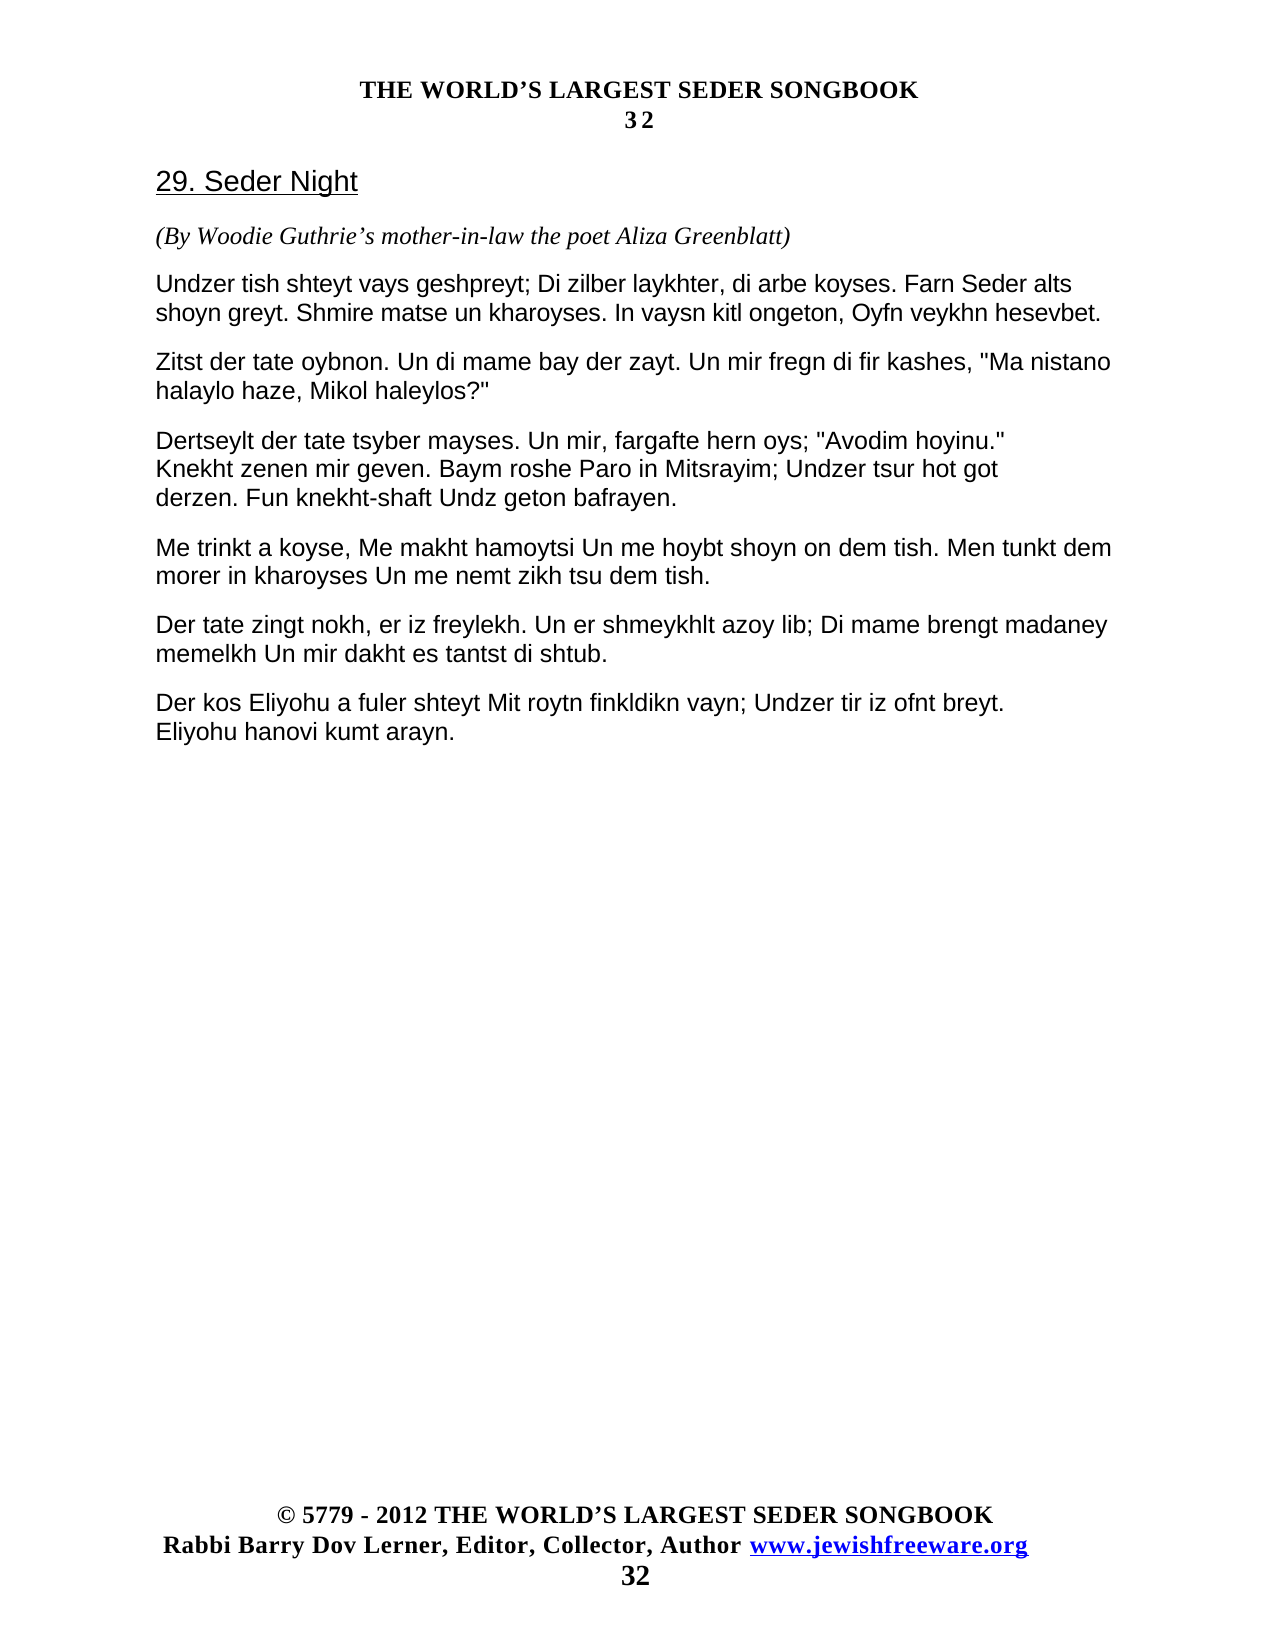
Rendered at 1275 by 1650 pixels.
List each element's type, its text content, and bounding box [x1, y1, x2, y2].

text Dertseylt der tate tsyber mayses. Un mir, fargafte hern oys; "Avodim hoyinu." Knekht zenen mir geven. Baym roshe Paro in Mitsrayim; Undzer tsur hot got derzen. Fun knekht-shaft Undz geton bafrayen. [155, 427, 1085, 512]
text 29. Seder Night [155, 166, 1123, 198]
text 32 [155, 104, 1123, 134]
text © 5779 - 2012 THE WORLD’S LARGEST SEDER SONGBOOK [148, 1500, 1123, 1530]
text Rabbi Barry Dov Lerner, Editor, Collector, Author www.jewishfreeware.org [163, 1530, 1123, 1559]
text THE WORLD’S LARGEST SEDER SONGBOOK [155, 74, 1123, 104]
text (By Woodie Guthrie’s mother-in-law the poet Aliza Greenblatt) [155, 222, 1123, 251]
text Undzer tish shteyt vays geshpreyt; Di zilber laykhter, di arbe koyses. Farn Seder alts shoyn greyt. Shmire matse un kharoyses. In vaysn kitl ongeton, Oyfn veykhn hesevbet. [155, 270, 1115, 327]
text 32 [148, 1559, 1123, 1592]
text Der tate zingt nokh, er iz freylekh. Un er shmeykhlt azoy lib; Di mame brengt madaney memelkh Un mir dakht es tantst di shtub. [155, 611, 1115, 668]
text Zitst der tate oybnon. Un di mame bay der zayt. Un mir fregn di fir kashes, "Ma nistano halaylo haze, Mikol haleylos?" [155, 348, 1115, 406]
text Der kos Eliyohu a fuler shteyt Mit roytn finkldikn vayn; Undzer tir iz ofnt breyt. Eliyohu hanovi kumt arayn. [155, 688, 1010, 747]
text Me trinkt a koyse, Me makht hamoytsi Un me hoybt shoyn on dem tish. Men tunkt dem morer in kharoyses Un me nemt zikh tsu dem tish. [155, 533, 1115, 590]
